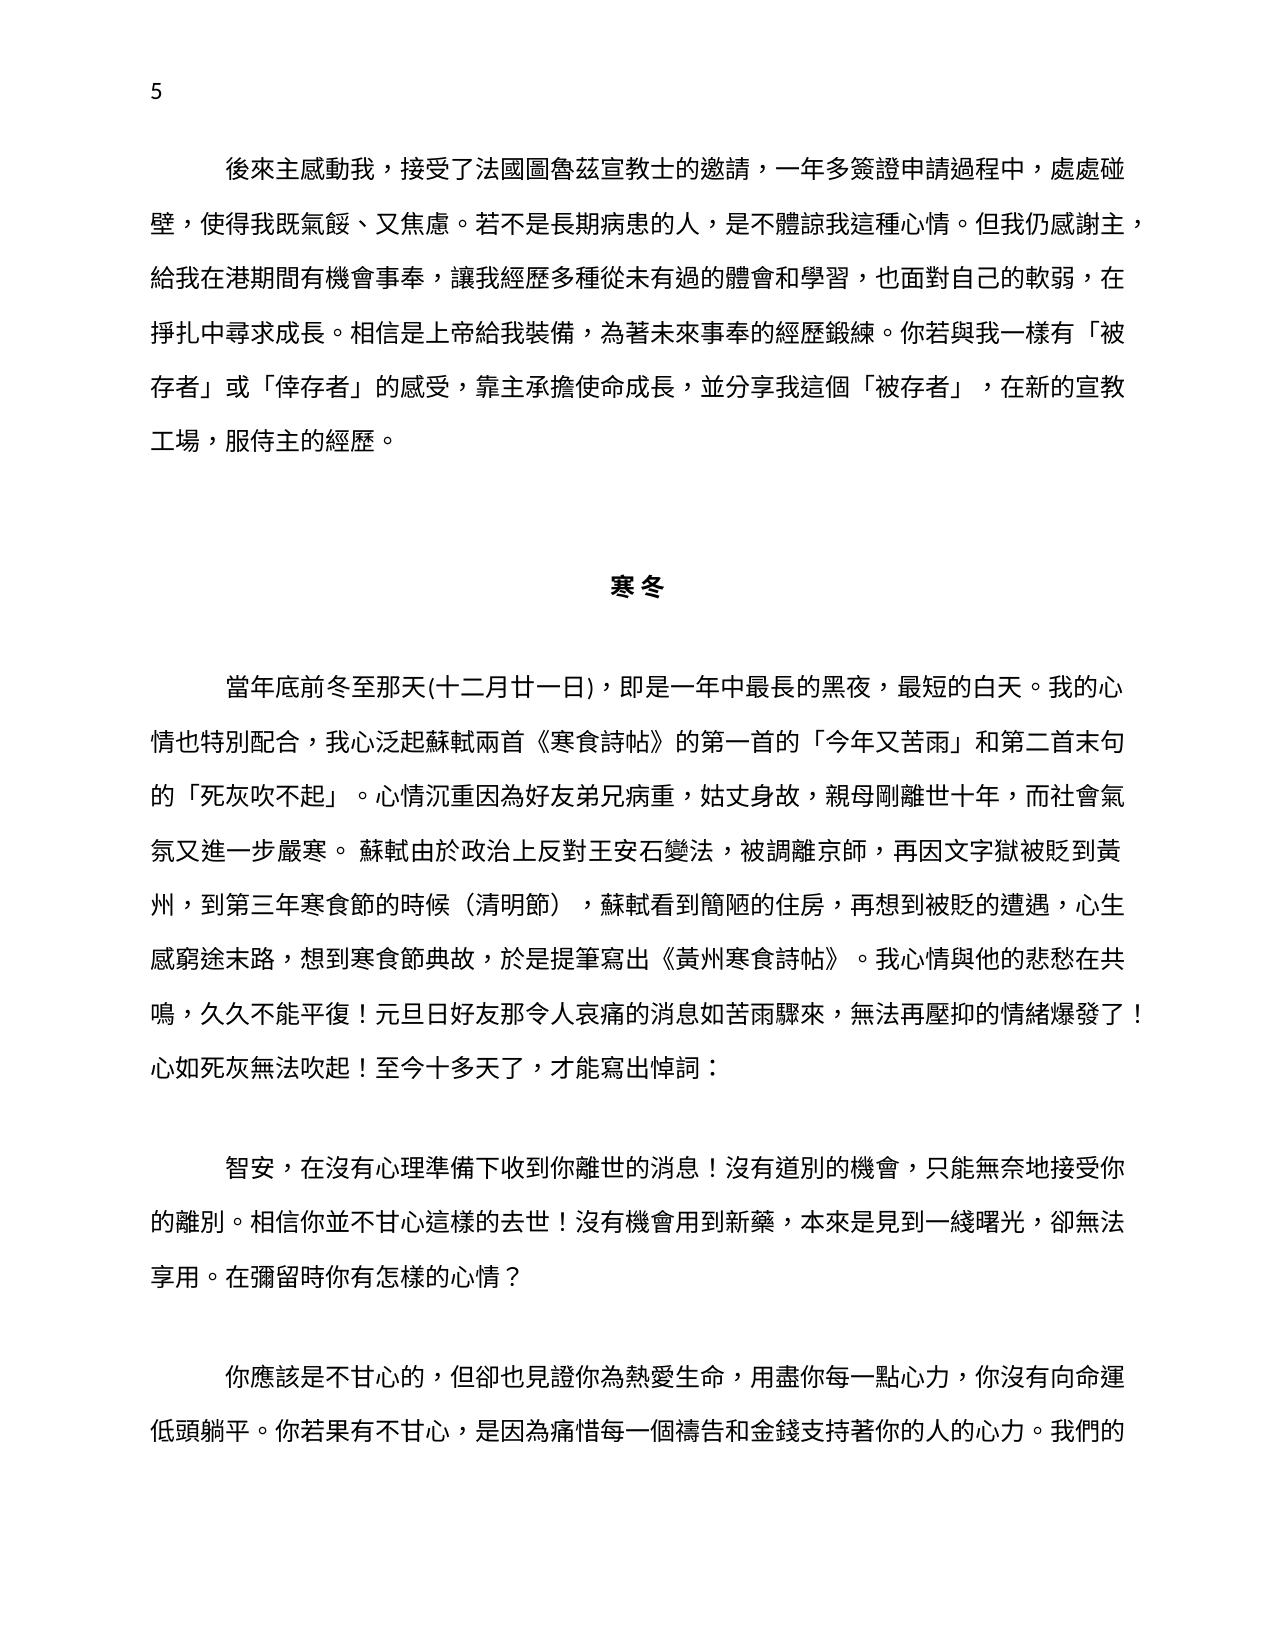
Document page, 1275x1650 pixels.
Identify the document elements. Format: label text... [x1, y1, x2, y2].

text 當年底前冬至那天(十二月廿一日)，即是一年中最長的黑夜，最短的白天。我的心情也特別配合，我心泛起蘇軾兩首《寒食詩帖》的第一首的「今年又苦雨」和第二首末句的「死灰吹不起」。心情沉重因為好友弟兄病重，姑丈身故，親母剛離世十年，而社會氣氛又進一步嚴寒。 蘇軾由於政治上反對王安石變法，被調離京師，再因文字獄被貶到黃州，到第三年寒食節的時候（清明節），蘇軾看到簡陋的住房，再想到被貶的遭遇，心生感窮途末路，想到寒食節典故，於是提筆寫出《黃州寒食詩帖》。我心情與他的悲愁在共鳴，久久不能平復！元旦日好友那令人哀痛的消息如苦雨驟來，無法再壓抑的情緒爆發了！心如死灰無法吹起！至今十多天了，才能寫出悼詞： [150, 668, 1125, 1085]
text 智安，在沒有心理準備下收到你離世的消息！沒有道別的機會，只能無奈地接受你的離別。相信你並不甘心這樣的去世！沒有機會用到新藥，本來是見到一綫曙光，卻無法享用。在彌留時你有怎樣的心情？ [150, 1148, 1125, 1293]
text 寒 冬 [150, 568, 1125, 604]
text 後來主感動我，接受了法國圖魯茲宣教士的邀請，一年多簽證申請過程中，處處碰壁，使得我既氣餒、又焦慮。若不是長期病患的人，是不體諒我這種心情。但我仍感謝主，給我在港期間有機會事奉，讓我經歷多種從未有過的體會和學習，也面對自己的軟弱，在掙扎中尋求成長。相信是上帝給我裝備，為著未來事奉的經歷鍛練。你若與我一樣有「被存者」或「倖存者」的感受，靠主承擔使命成長，並分享我這個「被存者」，在新的宣教工場，服侍主的經歷。 [150, 150, 1125, 458]
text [150, 1357, 1125, 1448]
